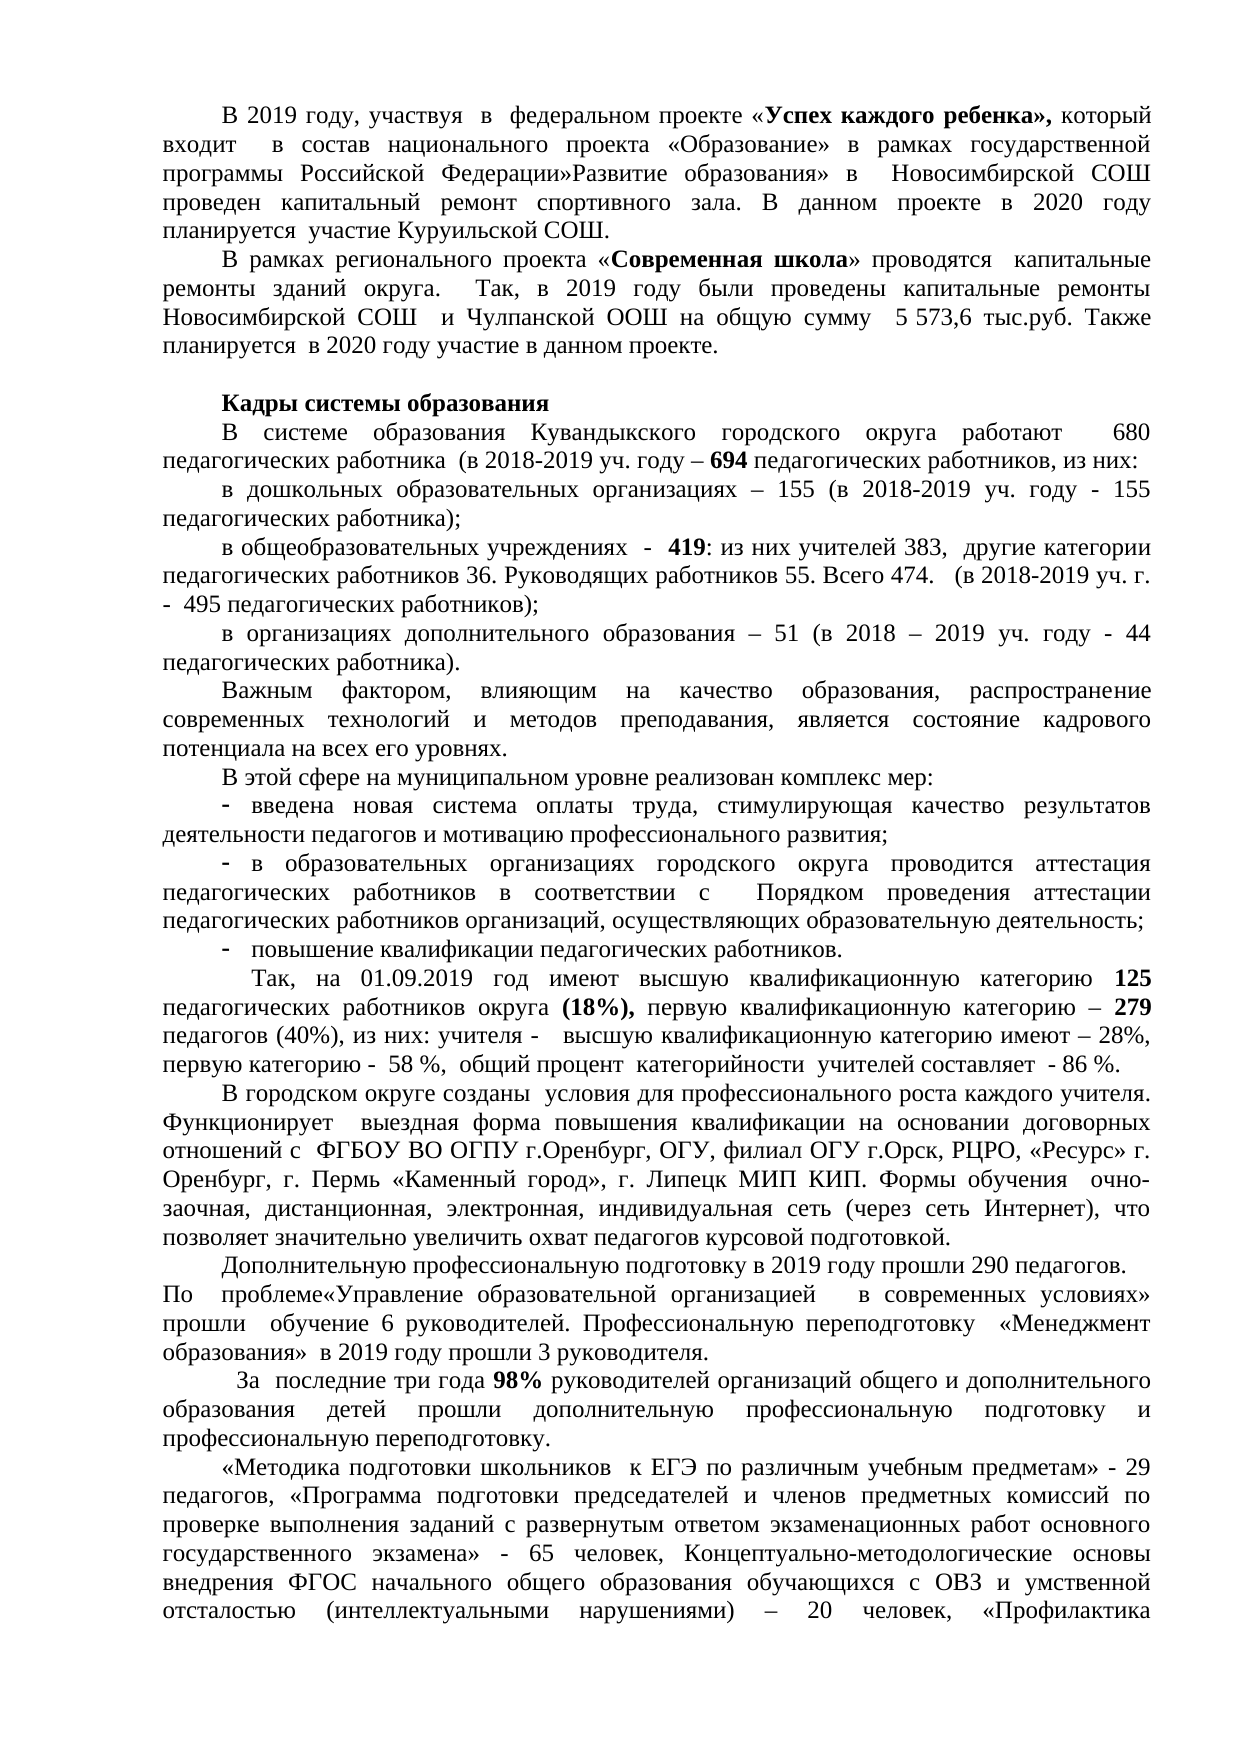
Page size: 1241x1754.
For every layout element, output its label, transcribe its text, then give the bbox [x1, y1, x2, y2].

text В городском округе созданы условия для профессионального роста каждого учителя. Функционирует выездная форма повышения квалификации на основании договорных отношений с ФГБОУ ВО ОГПУ г.Оренбург, ОГУ, филиал ОГУ г.Орск, РЦРО, «Ресурс» г. Оренбург, г. Пермь «Каменный город», г. Липецк МИП КИП. Формы обучения очно- заочная, дистанционная, электронная, индивидуальная сеть (через сеть Интернет), что позволяет значительно увеличить охват педагогов курсовой подготовкой. [162, 1078, 1152, 1250]
text За последние три года 98% руководителей организаций общего и дополнительного образования детей прошли дополнительную профессиональную подготовку и профессиональную переподготовку. [162, 1365, 1152, 1452]
text в дошкольных образовательных организациях – 155 (в 2018-2019 уч. году - 155 педагогических работника); [162, 474, 1152, 532]
text Важным фактором, влияющим на качество образования, распространение современных технологий и методов преподавания, является состояние кадрового потенциала на всех его уровнях. [162, 675, 1152, 762]
text В этой сфере на муниципальном уровне реализован комплекс мер: [162, 762, 1152, 790]
text В системе образования Кувандыкского городского округа работают 680 педагогических работника (в 2018-2019 уч. году – 694 педагогических работников, из них: [162, 417, 1152, 474]
text По проблеме«Управление образовательной организацией в современных условиях» прошли обучение 6 руководителей. Профессиональную переподготовку «Менеджмент образования» в 2019 году прошли 3 руководителя. [162, 1279, 1152, 1365]
text В рамках регионального проекта «Современная школа» проводятся капитальные ремонты зданий округа. Так, в 2019 году были проведены капитальные ремонты Новосимбирской СОШ и Чулпанской ООШ на общую сумму 5 573,6 тыс.руб. Также планируется в 2020 году участие в данном проекте. [162, 244, 1152, 359]
text Так, на 01.09.2019 год имеют высшую квалификационную категорию 125 педагогических работников округа (18%), первую квалификационную категорию – 279 педагогов (40%), из них: учителя - высшую квалификационную категорию имеют – 28%, первую категорию - 58 %, общий процент категорийности учителей составляет - 86 %. [162, 963, 1152, 1078]
list в образовательных организациях городского округа проводится аттестация педагогических работников в соответствии с Порядком проведения аттестации педагогических работников организаций, осуществляющих образовательную деятельность; [162, 848, 1152, 934]
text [162, 1452, 1152, 1624]
text Кадры системы образования [162, 388, 1152, 417]
list повышение квалификации педагогических работников. [162, 934, 1152, 963]
list введена новая система оплаты труда, стимулирующая качество результатов деятельности педагогов и мотивацию профессионального развития; [162, 790, 1152, 848]
text в общеобразовательных учреждениях - 419: из них учителей 383, другие категории педагогических работников 36. Руководящих работников 55. Всего 474. (в 2018-2019 уч. г. - 495 педагогических работников); [162, 532, 1152, 618]
text В 2019 году, участвуя в федеральном проекте «Успех каждого ребенка», который входит в состав национального проекта «Образование» в рамках государственной программы Российской Федерации»Развитие образования» в Новосимбирской СОШ проведен капитальный ремонт спортивного зала. В данном проекте в 2020 году планируется участие Куруильской СОШ. [162, 100, 1152, 244]
text в организациях дополнительного образования – 51 (в 2018 – 2019 уч. году - 44 педагогических работника). [162, 618, 1152, 675]
text Дополнительную профессиональную подготовку в 2019 году прошли 290 педагогов. [162, 1250, 1152, 1279]
